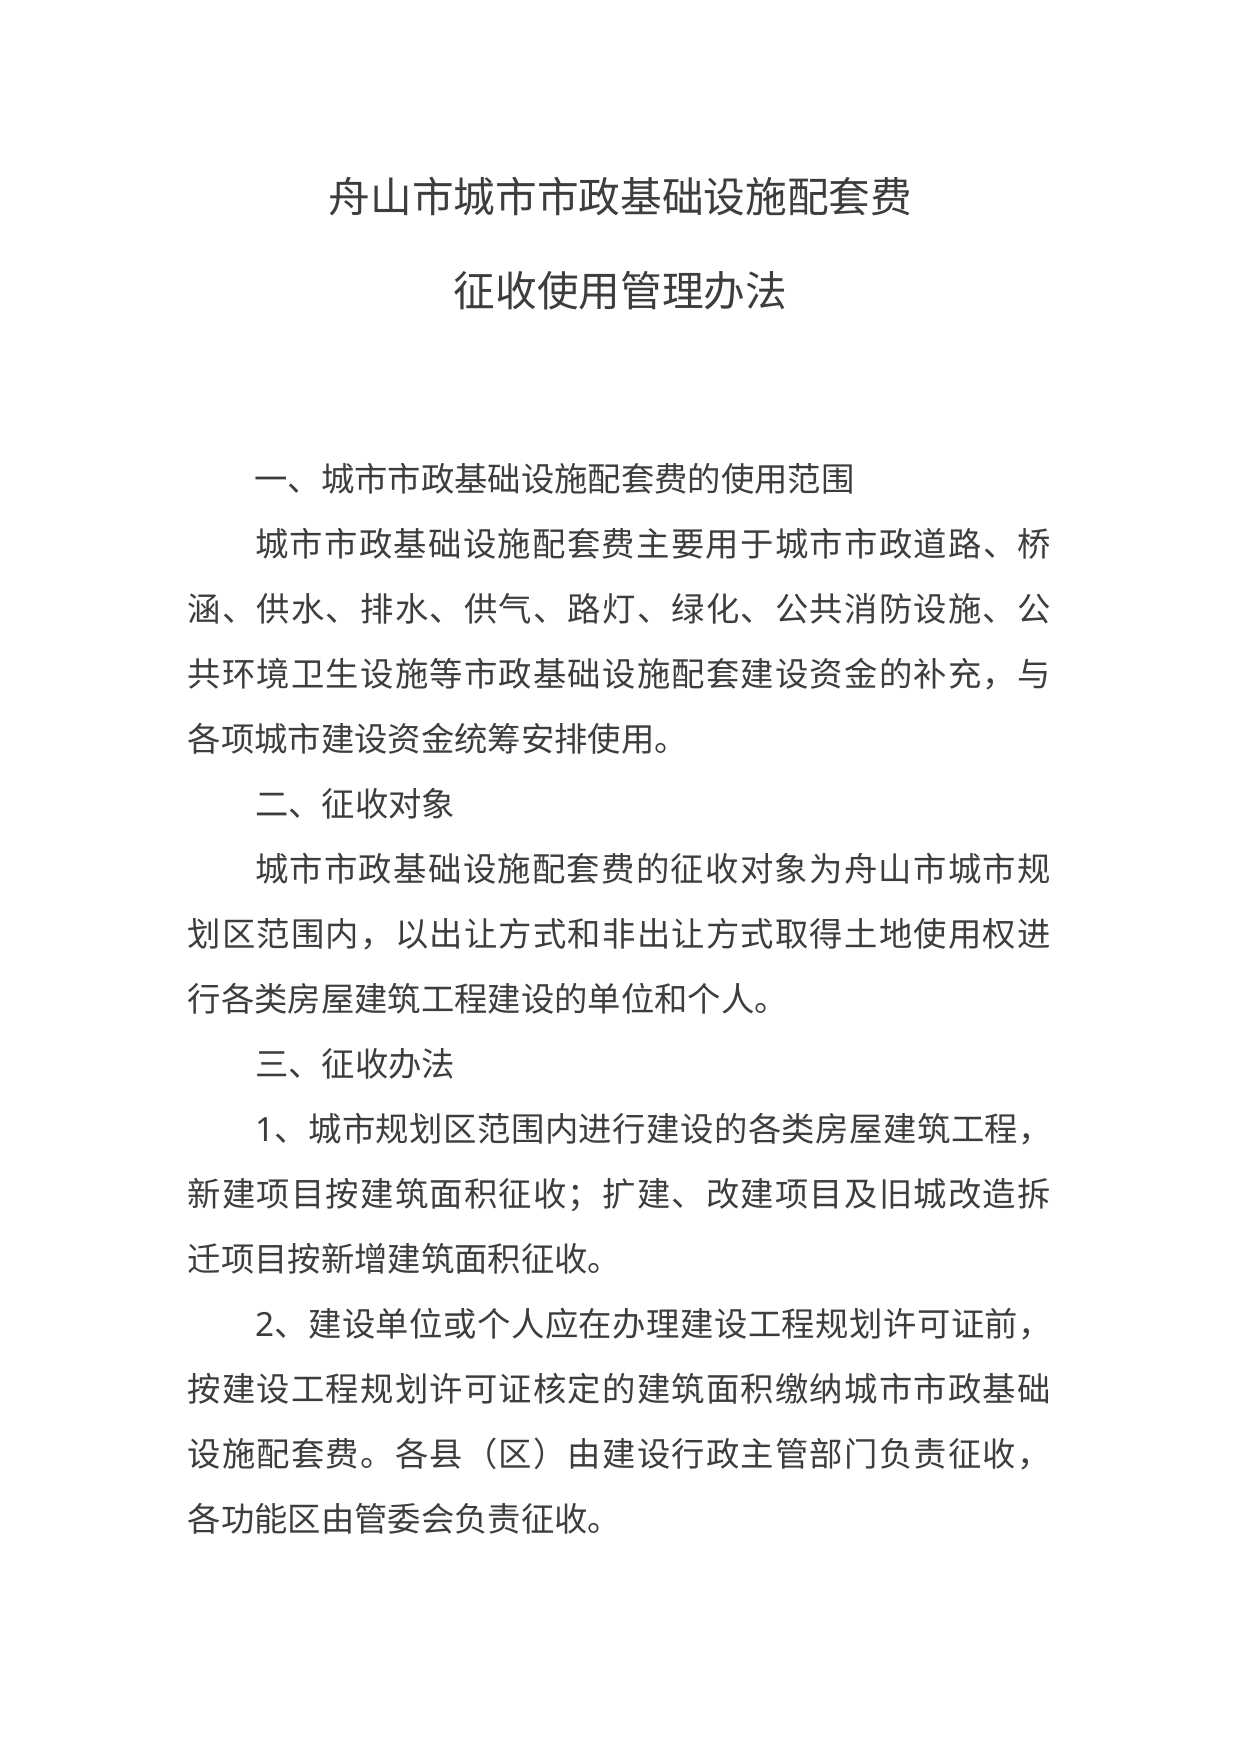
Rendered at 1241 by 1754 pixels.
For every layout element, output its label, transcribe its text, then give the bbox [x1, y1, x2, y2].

text 三、征收办法 [187, 1029, 1053, 1094]
text 2、建设单位或个人应在办理建设工程规划许可证前，按建设工程规划许可证核定的建筑面积缴纳城市市政基础设施配套费。各县（区）由建设行政主管部门负责征收，各功能区由管委会负责征收。 [187, 1289, 1053, 1549]
text 城市市政基础设施配套费的征收对象为舟山市城市规划区范围内，以出让方式和非出让方式取得土地使用权进行各类房屋建筑工程建设的单位和个人。 [187, 834, 1053, 1029]
text 二、征收对象 [187, 769, 1053, 834]
text 一、城市市政基础设施配套费的使用范围 [187, 444, 1053, 509]
text 1、城市规划区范围内进行建设的各类房屋建筑工程，新建项目按建筑面积征收；扩建、改建项目及旧城改造拆迁项目按新增建筑面积征收。 [187, 1094, 1053, 1289]
text 城市市政基础设施配套费主要用于城市市政道路、桥涵、供水、排水、供气、路灯、绿化、公共消防设施、公共环境卫生设施等市政基础设施配套建设资金的补充，与各项城市建设资金统筹安排使用。 [187, 509, 1053, 769]
text 舟山市城市市政基础设施配套费 [187, 162, 1053, 227]
text 征收使用管理办法 [187, 256, 1053, 321]
